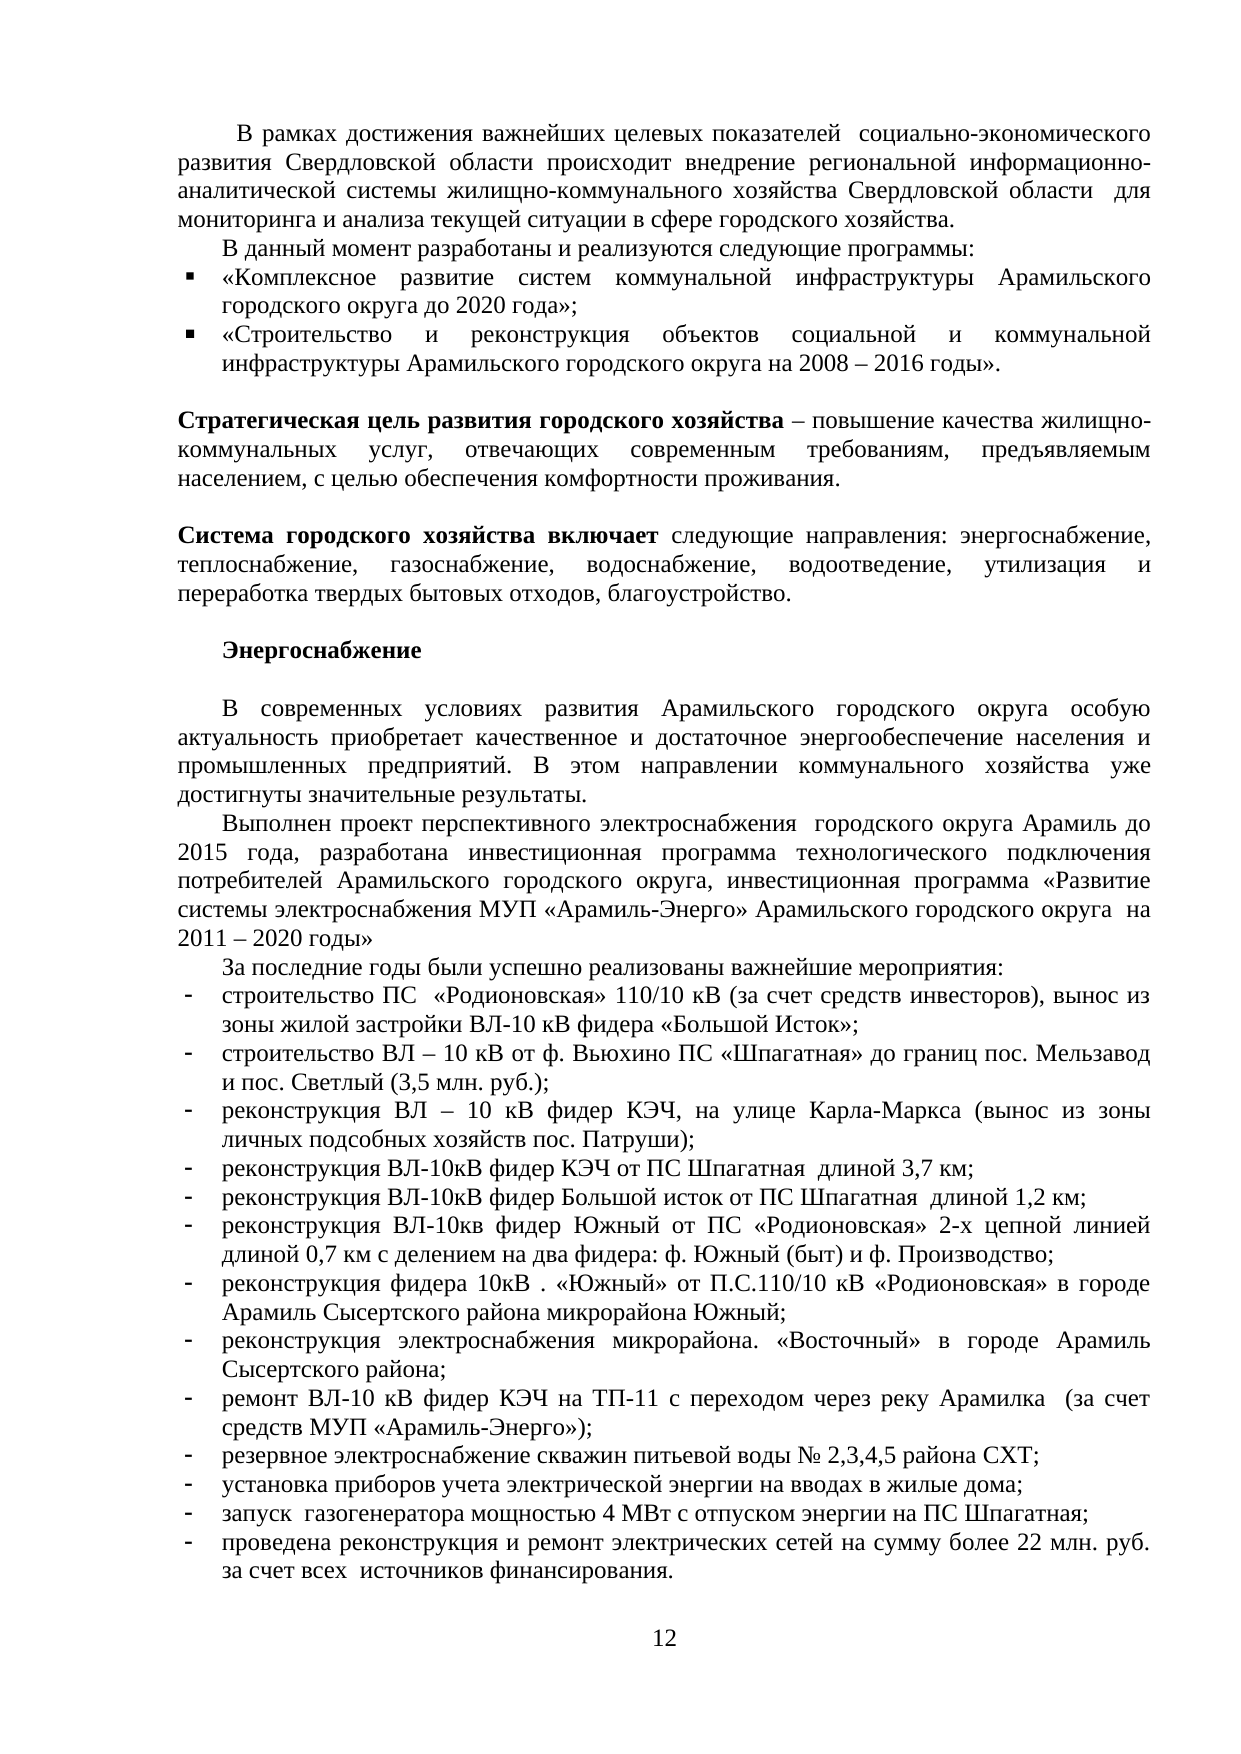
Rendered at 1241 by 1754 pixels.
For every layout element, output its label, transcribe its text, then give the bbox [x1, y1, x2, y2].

list реконструкция ВЛ-10кв фидер Южный от ПС «Родионовская» 2-х цепной линией длиной 0,7 км с делением на два фидера: ф. Южный (быт) и ф. Производство; [184, 1211, 1152, 1268]
text За последние годы были успешно реализованы важнейшие мероприятия: [177, 952, 1152, 981]
list реконструкция ВЛ – 10 кВ фидер КЭЧ, на улице Карла-Маркса (вынос из зоны личных подсобных хозяйств пос. Патруши); [184, 1096, 1152, 1153]
text Энергоснабжение [222, 636, 1152, 664]
text В современных условиях развития Арамильского городского округа особую актуальность приобретает качественное и достаточное энергообеспечение населения и промышленных предприятий. В этом направлении коммунального хозяйства уже достигнуты значительные результаты. [177, 693, 1152, 808]
list «Комплексное развитие систем коммунальной инфраструктуры Арамильского городского округа до 2020 года»; [184, 262, 1152, 319]
list реконструкция фидера 10кВ . «Южный» от П.С.110/10 кВ «Родионовская» в городе Арамиль Сысертского района микрорайона Южный; [184, 1268, 1152, 1326]
list реконструкция ВЛ-10кВ фидер КЭЧ от ПС Шпагатная длиной 3,7 км; [184, 1153, 1152, 1182]
text Стратегическая цель развития городского хозяйства – повышение качества жилищно-коммунальных услуг, отвечающих современным требованиям, предъявляемым населением, с целью обеспечения комфортности проживания. [177, 406, 1152, 492]
list запуск газогенератора мощностью 4 МВт с отпуском энергии на ПС Шпагатная; [184, 1498, 1152, 1527]
list резервное электроснабжение скважин питьевой воды № 2,3,4,5 района СХТ; [184, 1441, 1152, 1469]
list строительство ПС «Родионовская» 110/10 кВ (за счет средств инвесторов), вынос из зоны жилой застройки ВЛ-10 кВ фидера «Большой Исток»; [184, 981, 1152, 1038]
text Система городского хозяйства включает следующие направления: энергоснабжение, теплоснабжение, газоснабжение, водоснабжение, водоотведение, утилизация и переработка твердых бытовых отходов, благоустройство. [177, 521, 1152, 607]
list установка приборов учета электрической энергии на вводах в жилые дома; [184, 1469, 1152, 1498]
text В рамках достижения важнейших целевых показателей социально-экономического развития Свердловской области происходит внедрение региональной информационно-аналитической системы жилищно-коммунального хозяйства Свердловской области для мониторинга и анализа текущей ситуации в сфере городского хозяйства. [177, 118, 1152, 233]
list «Строительство и реконструкция объектов социальной и коммунальной инфраструктуры Арамильского городского округа на 2008 – 2016 годы». [184, 319, 1152, 377]
text Выполнен проект перспективного электроснабжения городского округа Арамиль до 2015 года, разработана инвестиционная программа технологического подключения потребителей Арамильского городского округа, инвестиционная программа «Развитие системы электроснабжения МУП «Арамиль-Энерго» Арамильского городского округа на 2011 – 2020 годы» [177, 808, 1152, 952]
list реконструкция электроснабжения микрорайона. «Восточный» в городе Арамиль Сысертского района; [184, 1326, 1152, 1383]
list реконструкция ВЛ-10кВ фидер Большой исток от ПС Шпагатная длиной 1,2 км; [184, 1182, 1152, 1211]
text В данный момент разработаны и реализуются следующие программы: [177, 233, 1152, 262]
list строительство ВЛ – 10 кВ от ф. Вьюхино ПС «Шпагатная» до границ пос. Мельзавод и пос. Светлый (3,5 млн. руб.); [184, 1038, 1152, 1096]
list ремонт ВЛ-10 кВ фидер КЭЧ на ТП-11 с переходом через реку Арамилка (за счет средств МУП «Арамиль-Энерго»); [184, 1383, 1152, 1441]
list проведена реконструкция и ремонт электрических сетей на сумму более 22 млн. руб. за счет всех источников финансирования. [184, 1527, 1152, 1584]
